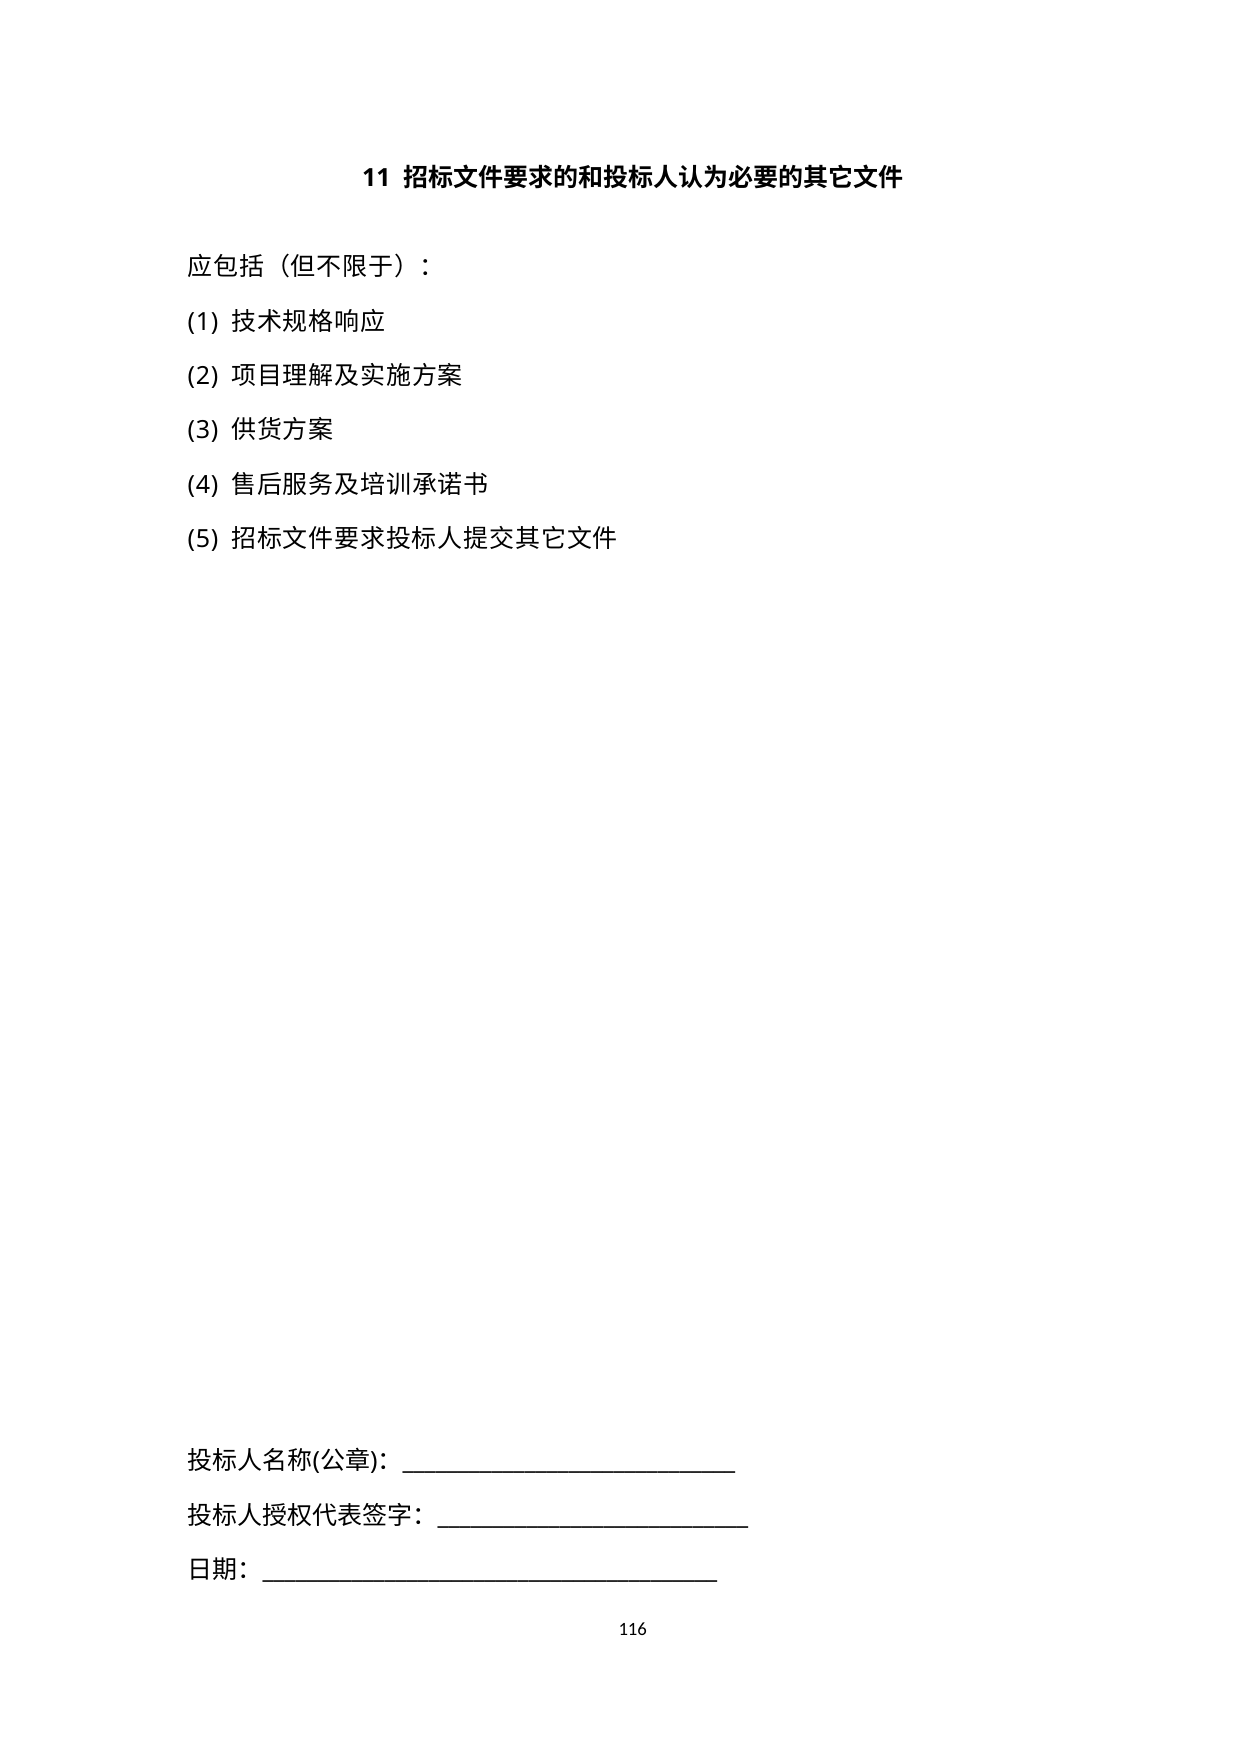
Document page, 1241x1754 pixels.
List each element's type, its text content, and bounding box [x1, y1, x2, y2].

text 应包括（但不限于）： [187, 247, 1078, 283]
text 投标人名称(公章)：______________________________ [187, 1441, 1078, 1477]
text 日期：_________________________________________ [187, 1549, 1078, 1586]
text 投标人授权代表签字：____________________________ [187, 1495, 1078, 1531]
subtitle 11 招标文件要求的和投标人认为必要的其它文件 [187, 157, 1078, 193]
list 售后服务及培训承诺书 [187, 464, 1078, 501]
list 项目理解及实施方案 [187, 356, 1078, 392]
list 招标文件要求投标人提交其它文件 [187, 519, 1078, 555]
list 技术规格响应 [187, 301, 1078, 337]
list 供货方案 [187, 410, 1078, 446]
